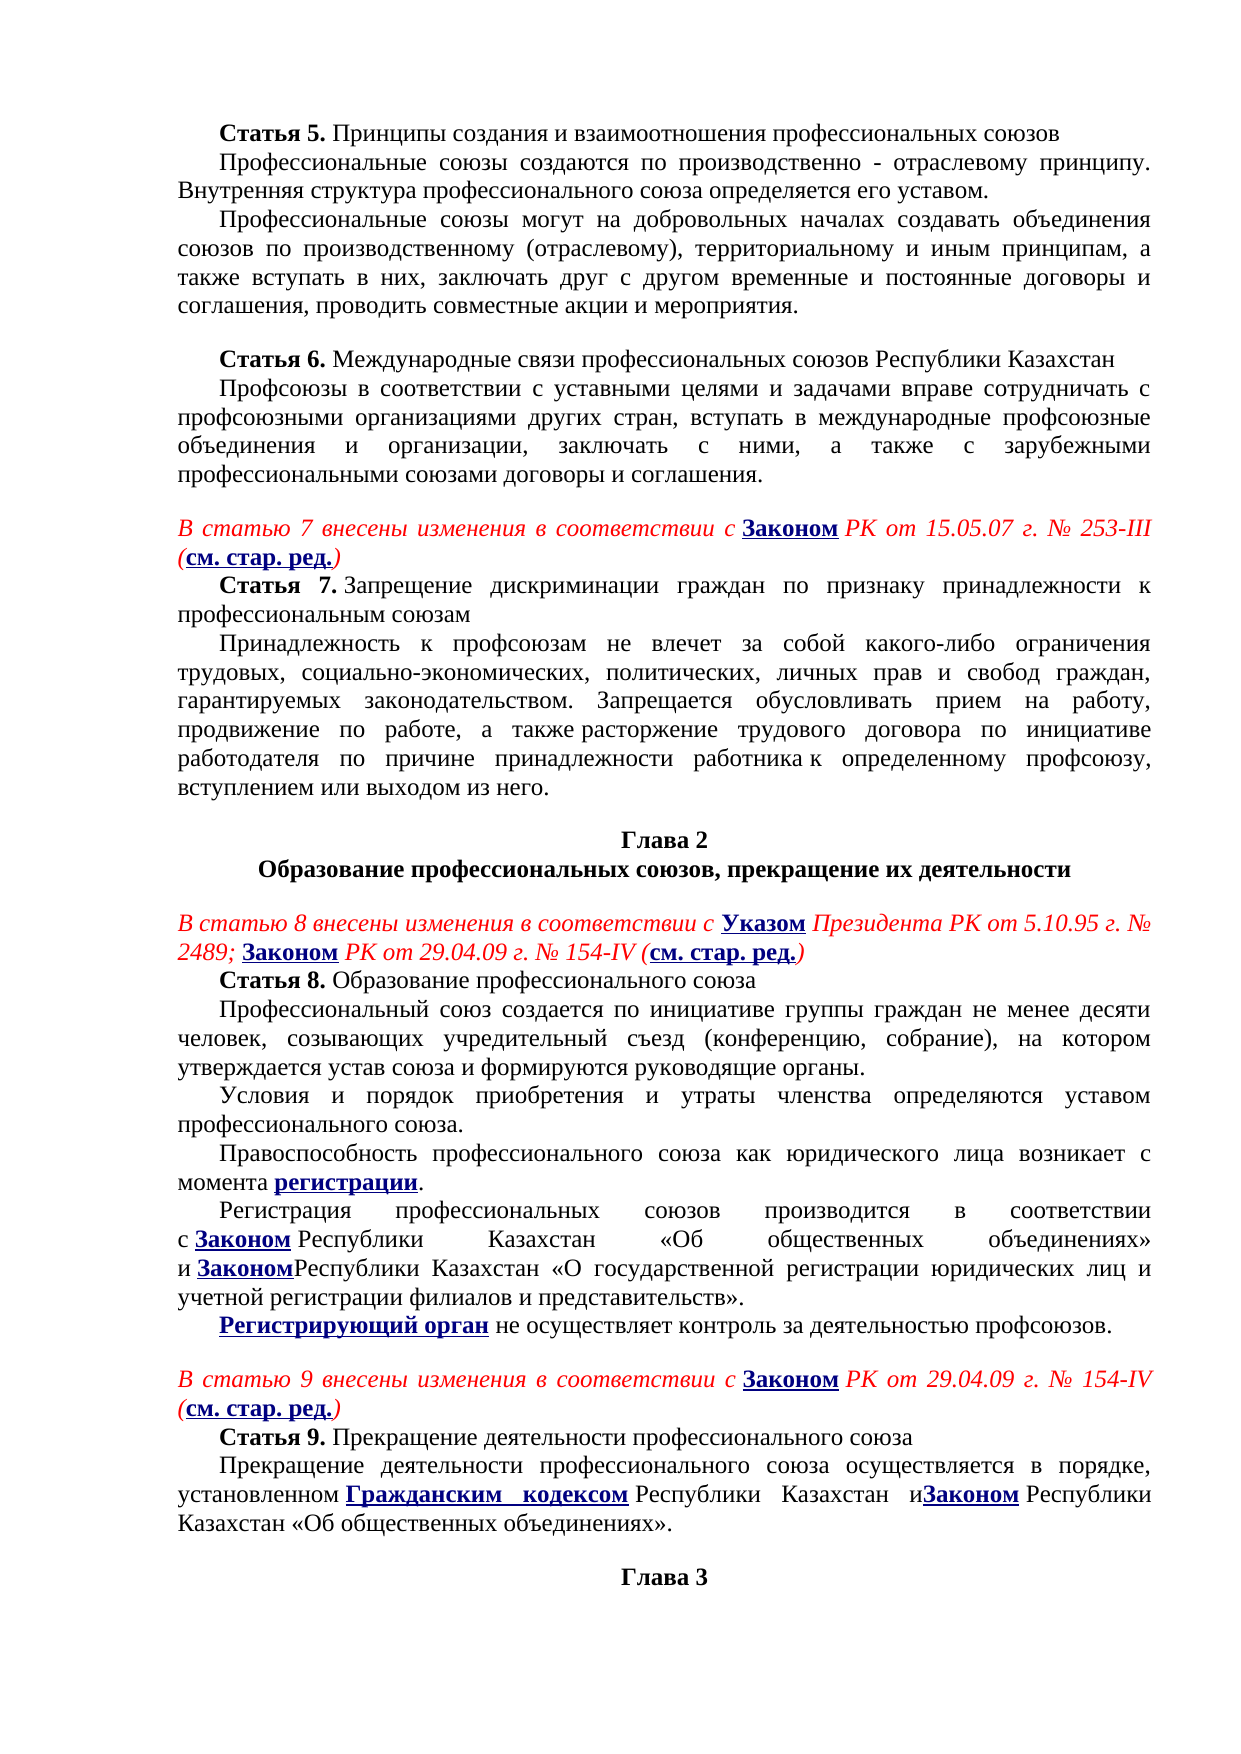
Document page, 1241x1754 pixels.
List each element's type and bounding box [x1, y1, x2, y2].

table_header [177, 118, 1152, 1591]
